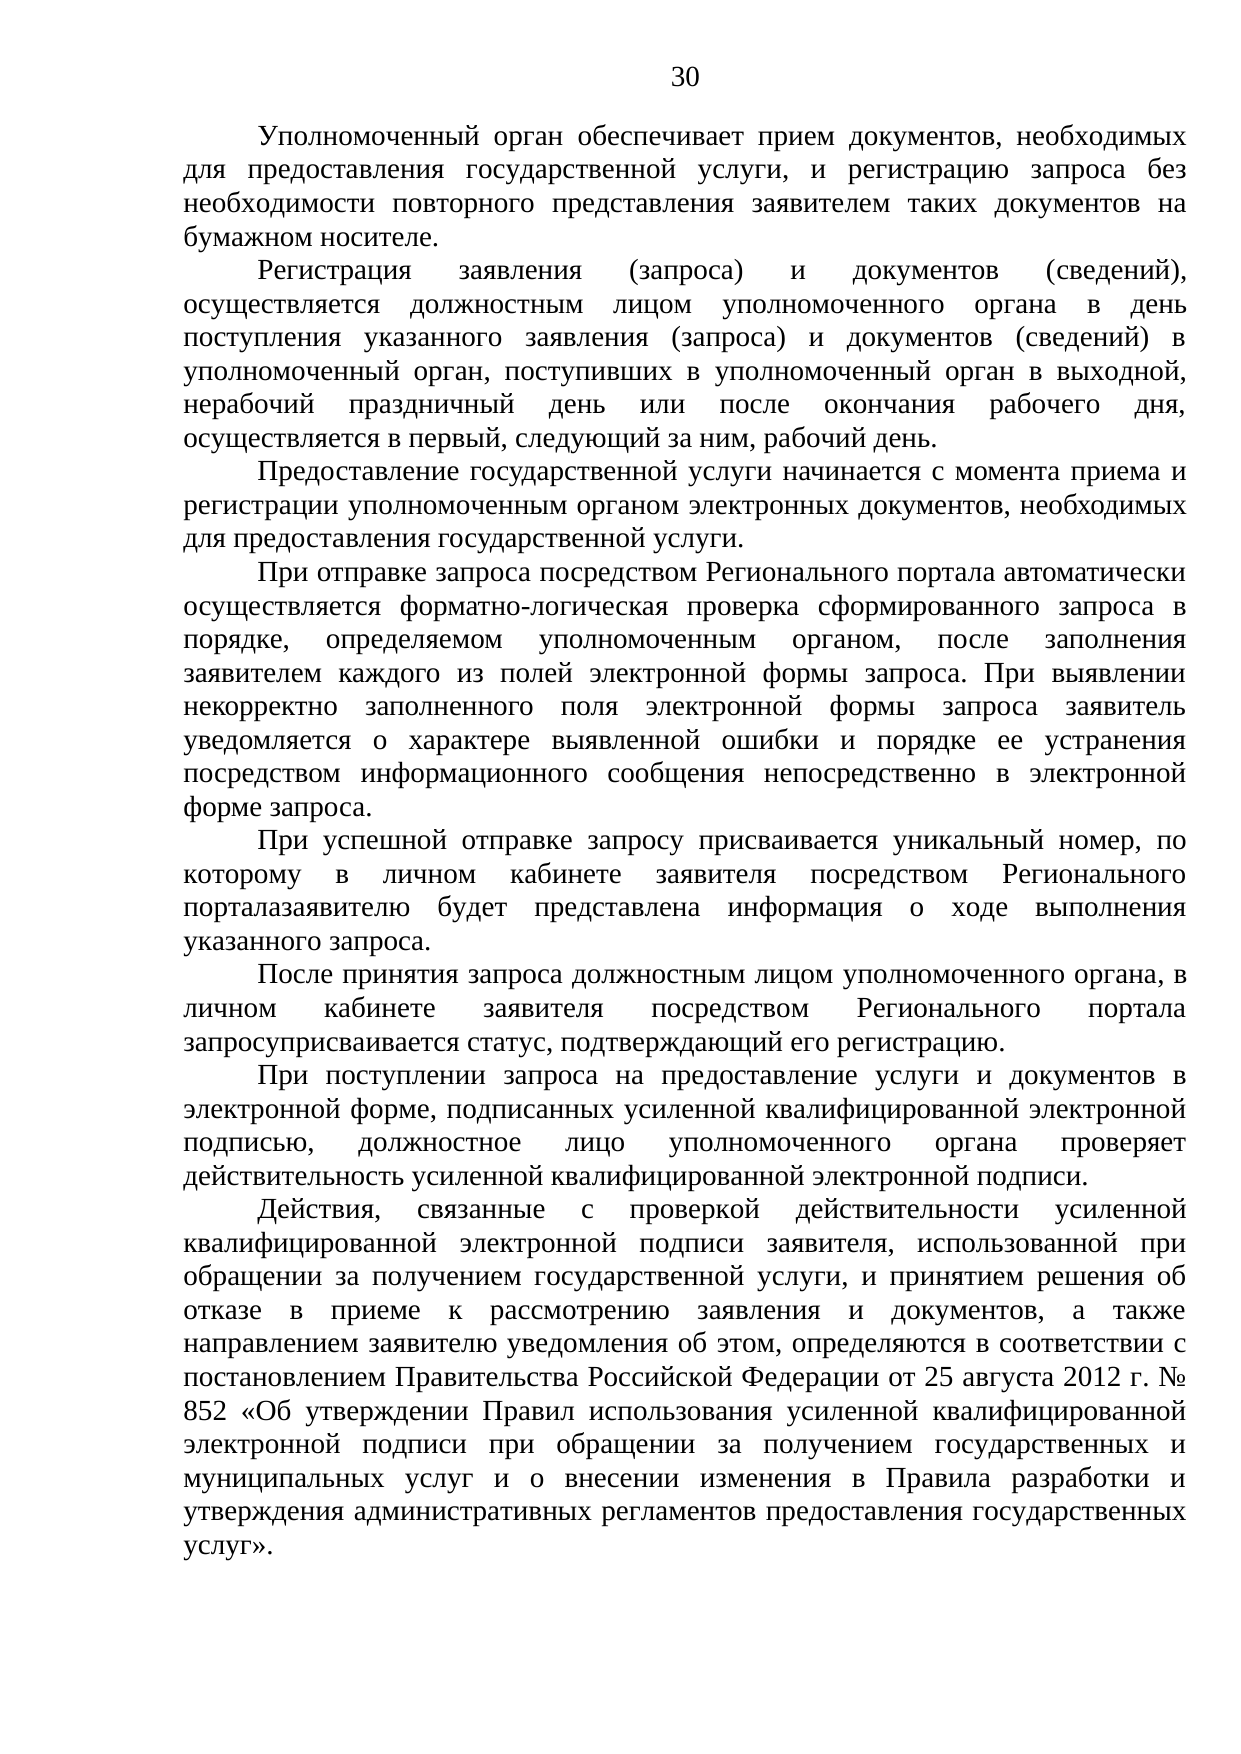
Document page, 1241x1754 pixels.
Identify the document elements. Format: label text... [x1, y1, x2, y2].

text Уполномоченный орган обеспечивает прием документов, необходимых для предоставления государственной услуги, и регистрацию запроса без необходимости повторного представления заявителем таких документов на бумажном носителе. [183, 118, 1187, 252]
text При отправке запроса посредством Регионального портала автоматически осуществляется форматно-логическая проверка сформированного запроса в порядке, определяемом уполномоченным органом, после заполнения заявителем каждого из полей электронной формы запроса. При выявлении некорректно заполненного поля электронной формы запроса заявитель уведомляется о характере выявленной ошибки и порядке ее устранения посредством информационного сообщения непосредственно в электронной форме запроса. [183, 554, 1187, 822]
text Регистрация заявления (запроса) и документов (сведений), осуществляется должностным лицом уполномоченного органа в день поступления указанного заявления (запроса) и документов (сведений) в уполномоченный орган, поступивших в уполномоченный орган в выходной, нерабочий праздничный день или после окончания рабочего дня, осуществляется в первый, следующий за ним, рабочий день. [183, 252, 1187, 453]
text При успешной отправке запросу присваивается уникальный номер, по которому в личном кабинете заявителя посредством Регионального порталазаявителю будет представлена информация о ходе выполнения указанного запроса. [183, 822, 1187, 957]
text Действия, связанные с проверкой действительности усиленной квалифицированной электронной подписи заявителя, использованной при обращении за получением государственной услуги, и принятием решения об отказе в приеме к рассмотрению заявления и документов, а также направлением заявителю уведомления об этом, определяются в соответствии с постановлением Правительства Российской Федерации от 25 августа 2012 г. № 852 «Об утверждении Правил использования усиленной квалифицированной электронной подписи при обращении за получением государственных и муниципальных услуг и о внесении изменения в Правила разработки и утверждения административных регламентов предоставления государственных услуг». [183, 1191, 1187, 1560]
text Предоставление государственной услуги начинается с момента приема и регистрации уполномоченным органом электронных документов, необходимых для предоставления государственной услуги. [183, 453, 1187, 554]
text После принятия запроса должностным лицом уполномоченного органа, в личном кабинете заявителя посредством Регионального портала запросуприсваивается статус, подтверждающий его регистрацию. [183, 957, 1187, 1057]
text При поступлении запроса на предоставление услуги и документов в электронной форме, подписанных усиленной квалифицированной электронной подписью, должностное лицо уполномоченного органа проверяет действительность усиленной квалифицированной электронной подписи. [183, 1057, 1187, 1191]
